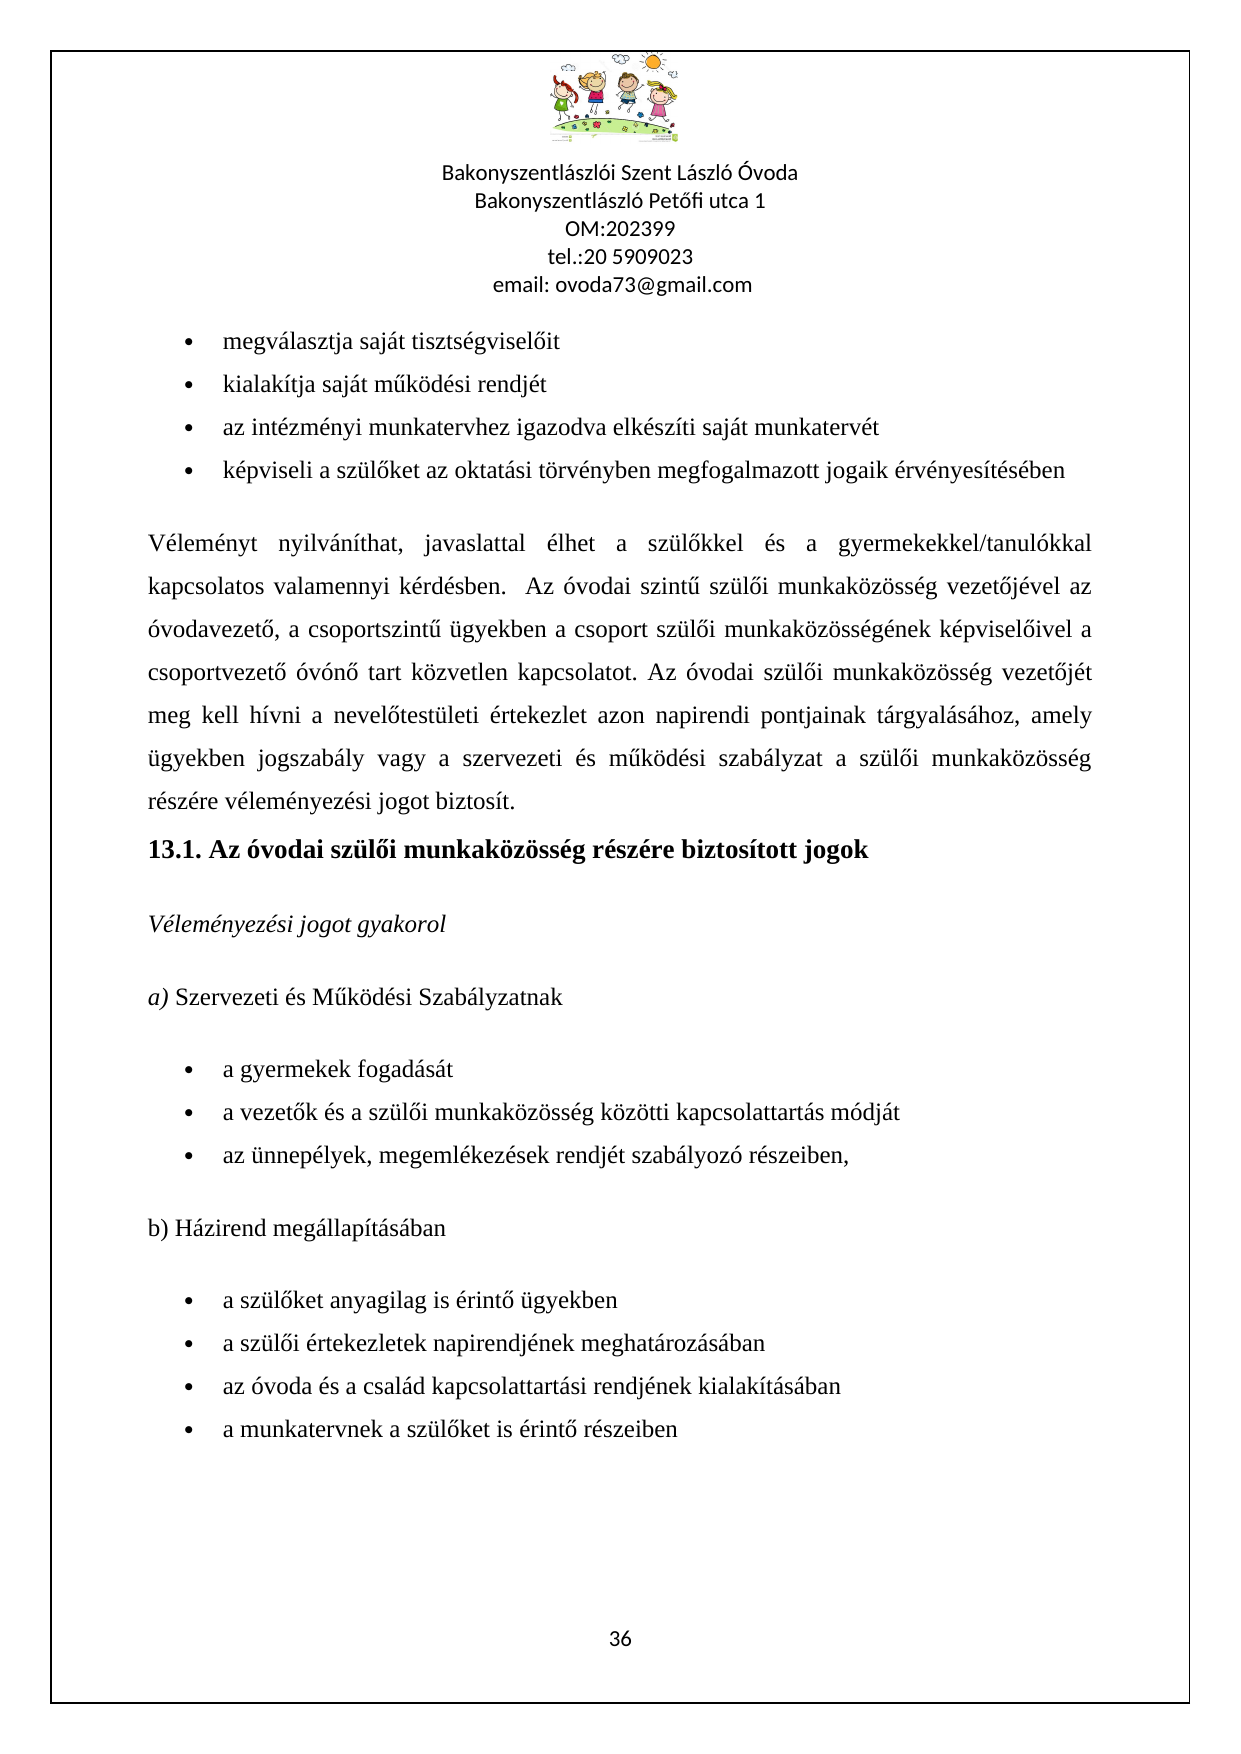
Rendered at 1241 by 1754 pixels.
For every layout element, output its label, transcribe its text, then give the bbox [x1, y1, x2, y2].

list a gyermekek fogadását [185, 1054, 1093, 1083]
text Véleményezési jogot gyakorol [148, 909, 1093, 938]
text Véleményt nyilváníthat, javaslattal élhet a szülőkkel és a gyermekekkel/tanulókkal kapcsolatos valamennyi kérdésben. Az óvodai szintű szülői munkaközösség vezetőjével az óvodavezető, a csoportszintű ügyekben a csoport szülői munkaközösségének képviselőivel a csoportvezető óvónő tart közvetlen kapcsolatot. Az óvodai szülői munkaközösség vezetőjét meg kell hívni a nevelőtestületi értekezlet azon napirendi pontjainak tárgyalásához, amely ügyekben jogszabály vagy a szervezeti és működési szabályzat a szülői munkaközösség részére véleményezési jogot biztosít. [148, 528, 1093, 815]
picture [550, 52, 679, 144]
list a vezetők és a szülői munkaközösség közötti kapcsolattartás módját [185, 1097, 1093, 1126]
text a) Szervezeti és Működési Szabályzatnak [148, 982, 1093, 1011]
list a munkatervnek a szülőket is érintő részeiben [185, 1414, 1093, 1443]
list az ünnepélyek, megemlékezések rendjét szabályozó részeiben, [185, 1140, 1093, 1169]
list kialakítja saját működési rendjét [185, 369, 1093, 398]
subtitle 13.1. Az óvodai szülői munkaközösség részére biztosított jogok [148, 834, 1093, 865]
list a szülőket anyagilag is érintő ügyekben [185, 1285, 1093, 1314]
list az intézményi munkatervhez igazodva elkészíti saját munkatervét [185, 412, 1093, 441]
list az óvoda és a család kapcsolattartási rendjének kialakításában [185, 1371, 1093, 1400]
list a szülői értekezletek napirendjének meghatározásában [185, 1328, 1093, 1357]
list megválasztja saját tisztségviselőit [185, 326, 1093, 355]
text b) Házirend megállapításában [148, 1213, 1093, 1241]
list képviseli a szülőket az oktatási törvényben megfogalmazott jogaik érvényesítésében [185, 455, 1093, 484]
